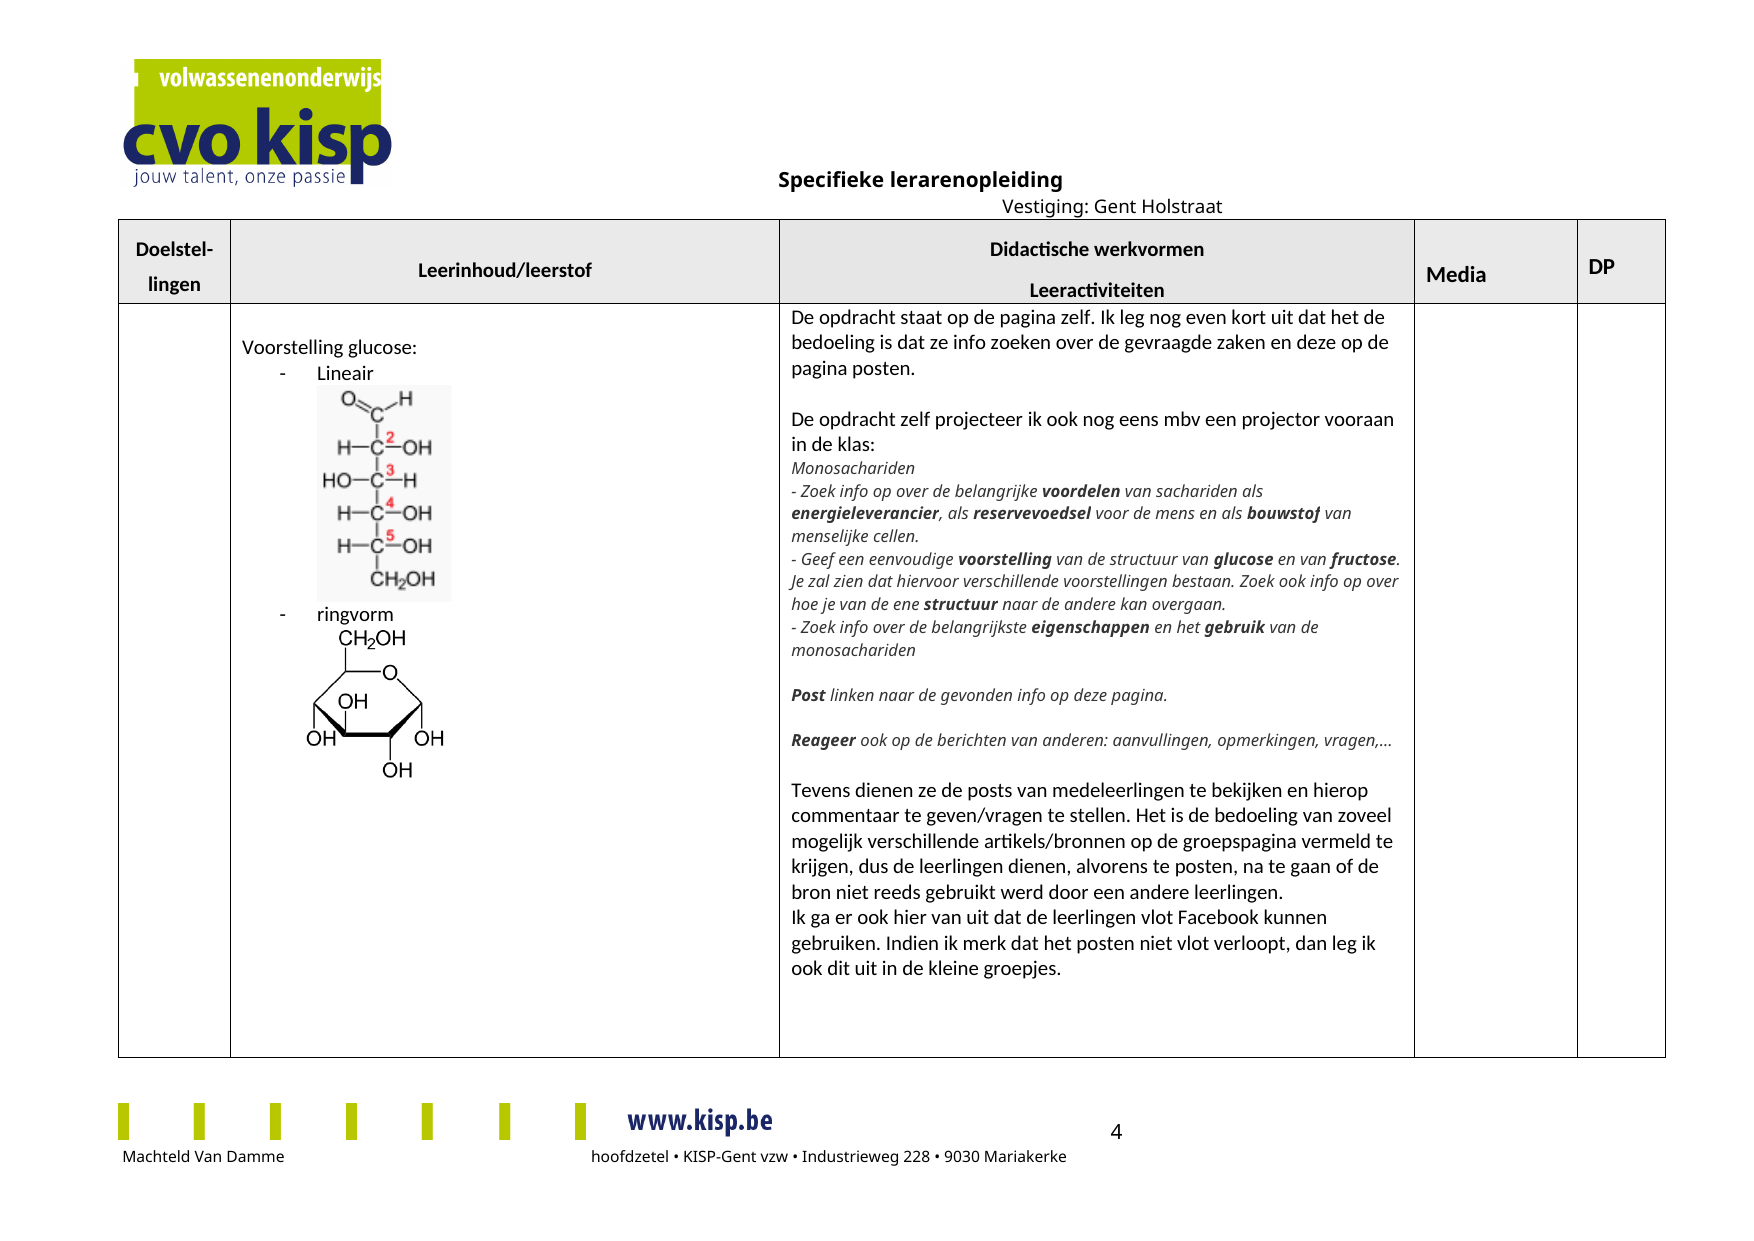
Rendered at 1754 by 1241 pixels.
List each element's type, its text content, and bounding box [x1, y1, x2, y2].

table_header Didactische werkvormen Leeractiviteiten [780, 220, 1414, 303]
picture [118, 59, 393, 187]
table_header Media [1415, 220, 1577, 303]
table_cell [1415, 304, 1577, 1057]
picture [118, 1103, 773, 1140]
table_cell [1578, 304, 1665, 1057]
table_header Doelstel-lingen [119, 220, 230, 303]
table_header Leerinhoud/leerstof [231, 220, 779, 303]
table_cell Voorstelling glucose: Lineair ringvorm [231, 304, 779, 1057]
picture [316, 385, 452, 602]
table_cell [119, 304, 230, 1057]
table_cell De opdracht staat op de pagina zelf. Ik leg nog even kort uit dat het de bedoeling is dat ze info zoeken over de gevraagde zaken en deze op de pagina posten. De opdracht zelf projecteer ik ook nog eens mbv een projector vooraan in de klas: Monosachariden - Zoek info op over de belangrijke voordelen van sachariden als energieleverancier, als reservevoedsel voor de mens en als bouwstof van menselijke cellen. - Geef een eenvoudige voorstelling van de structuur van glucose en van fructose. Je zal zien dat hiervoor verschillende voorstellingen bestaan. Zoek ook info op over hoe je van de ene structuur naar de andere kan overgaan. - Zoek info over de belangrijkste eigenschappen en het gebruik van de monosachariden Post linken naar de gevonden info op deze pagina. Reageer ook op de berichten van anderen: aanvullingen, opmerkingen, vragen,... Tevens dienen ze de posts van medeleerlingen te bekijken en hierop commentaar te geven/vragen te stellen. Het is de bedoeling van zoveel mogelijk verschillende artikels/bronnen op de groepspagina vermeld te krijgen, dus de leerlingen dienen, alvorens te posten, na te gaan of de bron niet reeds gebruikt werd door een andere leerlingen. Ik ga er ook hier van uit dat de leerlingen vlot Facebook kunnen gebruiken. Indien ik merk dat het posten niet vlot verloopt, dan leg ik ook dit uit in de kleine groepjes. [780, 304, 1414, 1057]
table_header DP [1578, 220, 1665, 303]
picture [303, 627, 446, 781]
